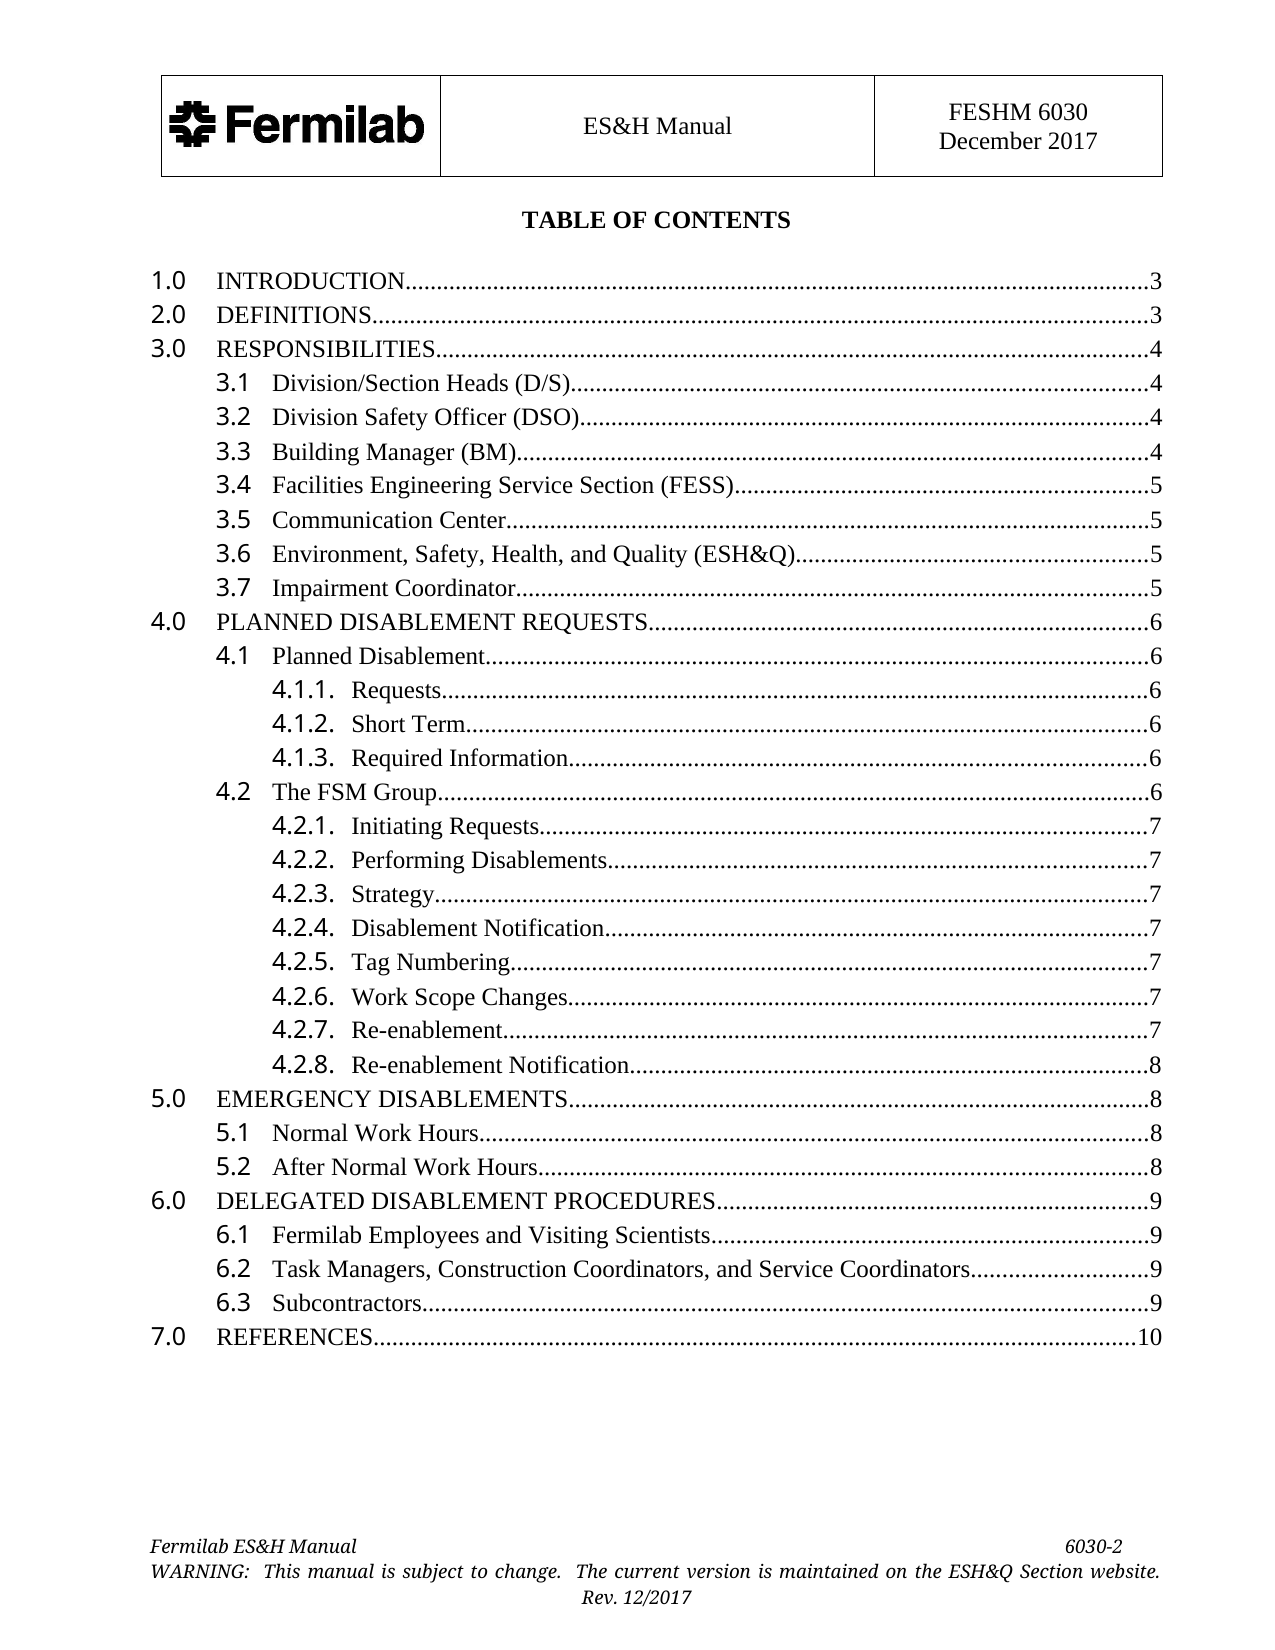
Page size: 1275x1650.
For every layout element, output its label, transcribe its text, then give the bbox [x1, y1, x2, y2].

text TABLE OF CONTENTS [150, 205, 1162, 234]
text 4.0 PLANNED DISABLEMENT REQUESTS 6 [150, 603, 1162, 637]
text 4.2 The FSM Group 6 [216, 774, 1162, 808]
text 5.2 After Normal Work Hours 8 [216, 1148, 1162, 1182]
text 5.1 Normal Work Hours 8 [216, 1114, 1162, 1148]
text 3.7 Impairment Coordinator 5 [216, 569, 1162, 603]
text 4.2.7. Re-enablement 7 [272, 1012, 1162, 1046]
text 6.0 DELEGATED DISABLEMENT PROCEDURES 9 [150, 1182, 1162, 1217]
text 4.2.3. Strategy 7 [272, 876, 1162, 910]
text 4.2.4. Disablement Notification 7 [272, 910, 1162, 944]
text 6.3 Subcontractors 9 [216, 1285, 1162, 1319]
text 4.1 Planned Disablement 6 [216, 637, 1162, 672]
text 1.0 INTRODUCTION 3 [150, 263, 1162, 297]
text 6.1 Fermilab Employees and Visiting Scientists 9 [216, 1217, 1162, 1251]
text 4.1.2. Short Term 6 [272, 706, 1162, 740]
text 3.5 Communication Center 5 [216, 501, 1162, 535]
text 3.4 Facilities Engineering Service Section (FESS) 5 [216, 467, 1162, 501]
text 4.2.2. Performing Disablements 7 [272, 842, 1162, 876]
text 7.0 REFERENCES 10 [150, 1319, 1162, 1353]
text 4.2.6. Work Scope Changes 7 [272, 978, 1162, 1012]
text 4.1.1. Requests 6 [272, 672, 1162, 706]
text 4.2.1. Initiating Requests 7 [272, 808, 1162, 842]
text 4.2.5. Tag Numbering 7 [272, 944, 1162, 978]
text 2.0 DEFINITIONS 3 [150, 297, 1162, 331]
text 3.6 Environment, Safety, Health, and Quality (ESH&Q) 5 [216, 535, 1162, 569]
text 4.2.8. Re-enablement Notification 8 [272, 1046, 1162, 1080]
text 3.1 Division/Section Heads (D/S) 4 [216, 365, 1162, 399]
text 3.2 Division Safety Officer (DSO) 4 [216, 399, 1162, 433]
text 3.0 RESPONSIBILITIES 4 [150, 331, 1162, 365]
text 6.2 Task Managers, Construction Coordinators, and Service Coordinators 9 [216, 1251, 1162, 1285]
text 4.1.3. Required Information 6 [272, 740, 1162, 774]
text 5.0 EMERGENCY DISABLEMENTS 8 [150, 1080, 1162, 1114]
text 3.3 Building Manager (BM) 4 [216, 433, 1162, 467]
picture [169, 101, 424, 147]
